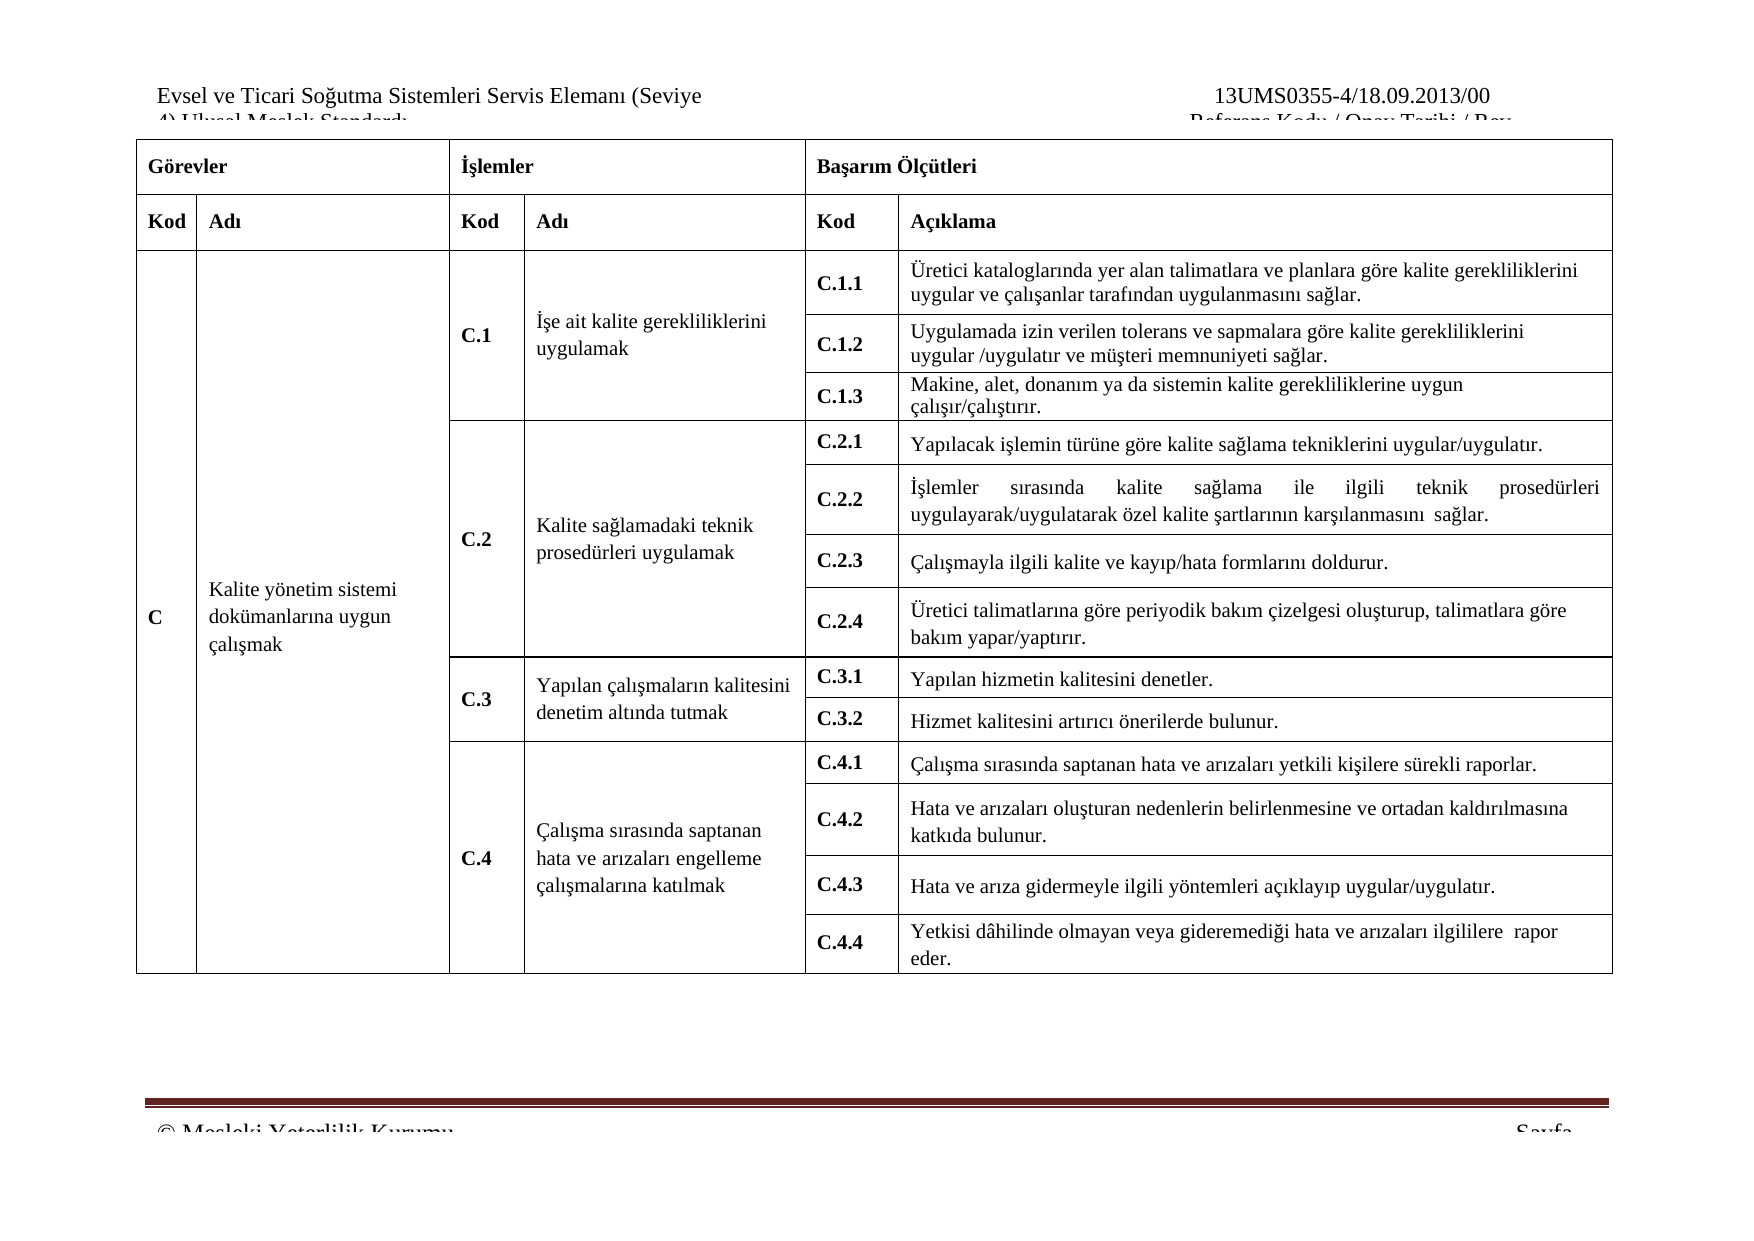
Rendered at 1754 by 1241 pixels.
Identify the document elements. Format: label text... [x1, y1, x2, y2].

table_cell C.1 [450, 251, 524, 419]
table_cell C.4.4 [806, 915, 898, 973]
table_cell Uygulamada izin verilen tolerans ve sapmalara göre kalite gerekliliklerini uygular /uygulatır ve müşteri memnuniyeti sağlar. [899, 315, 1612, 372]
table_cell Adı [525, 195, 805, 249]
table_cell Yapılacak işlemin türüne göre kalite sağlama tekniklerini uygular/uygulatır. [899, 421, 1612, 464]
table_cell C.4.2 [806, 784, 898, 855]
table_cell Kalite sağlamadaki teknik prosedürleri uygulamak [525, 421, 805, 656]
table_cell İşlemler sırasında kalite sağlama ile ilgili teknik prosedürleri uygulayarak/uygulatarak özel kalite şartlarının karşılanmasını sağlar. [899, 465, 1612, 534]
table_cell Üretici kataloglarında yer alan talimatlara ve planlara göre kalite gerekliliklerini uygular ve çalışanlar tarafından uygulanmasını sağlar. [899, 251, 1612, 314]
table_cell C.4.3 [806, 856, 898, 913]
table_cell Kod [450, 195, 524, 249]
table_cell C.1.3 [806, 373, 898, 419]
table_header Başarım Ölçütleri [806, 140, 1612, 194]
table_cell Hata ve arızaları oluşturan nedenlerin belirlenmesine ve ortadan kaldırılmasına katkıda bulunur. [899, 784, 1612, 855]
table_cell C [137, 251, 196, 973]
table_cell Hata ve arıza gidermeyle ilgili yöntemleri açıklayıp uygular/uygulatır. [899, 856, 1612, 913]
table_cell Üretici talimatlarına göre periyodik bakım çizelgesi oluşturup, talimatlara göre bakım yapar/yaptırır. [899, 588, 1612, 656]
table_cell C.2.3 [806, 535, 898, 587]
table_cell Kod [137, 195, 196, 249]
table_cell C.3.2 [806, 698, 898, 741]
table_cell Kod [806, 195, 898, 249]
table_cell Yapılan hizmetin kalitesini denetler. [899, 658, 1612, 697]
table_cell Hizmet kalitesini artırıcı önerilerde bulunur. [899, 698, 1612, 741]
table_cell C.2.1 [806, 421, 898, 464]
table_cell C.4 [450, 742, 524, 973]
table_cell C.2.2 [806, 465, 898, 534]
table_header Görevler [137, 140, 449, 194]
table_cell C.3 [450, 658, 524, 741]
table_cell Çalışma sırasında saptanan hata ve arızaları yetkili kişilere sürekli raporlar. [899, 742, 1612, 783]
table_header İşlemler [450, 140, 805, 194]
table_cell Yetkisi dâhilinde olmayan veya gideremediği hata ve arızaları ilgililere rapor eder. [899, 915, 1612, 973]
table_cell C.4.1 [806, 742, 898, 783]
table_cell C.1.2 [806, 315, 898, 372]
table_cell Adı [197, 195, 449, 249]
table_cell Yapılan çalışmaların kalitesini denetim altında tutmak [525, 658, 805, 741]
table_cell C.1.1 [806, 251, 898, 314]
table_cell C.2 [450, 421, 524, 656]
table_cell C.2.4 [806, 588, 898, 656]
table_cell Açıklama [899, 195, 1612, 249]
table_cell Makine, alet, donanım ya da sistemin kalite gerekliliklerine uygun çalışır/çalıştırır. [899, 373, 1612, 419]
table_cell İşe ait kalite gerekliliklerini uygulamak [525, 251, 805, 419]
table_cell Çalışma sırasında saptanan hata ve arızaları engelleme çalışmalarına katılmak [525, 742, 805, 973]
table_cell Çalışmayla ilgili kalite ve kayıp/hata formlarını doldurur. [899, 535, 1612, 587]
table_cell C.3.1 [806, 658, 898, 697]
table_cell Kalite yönetim sistemi dokümanlarına uygun çalışmak [197, 251, 449, 973]
